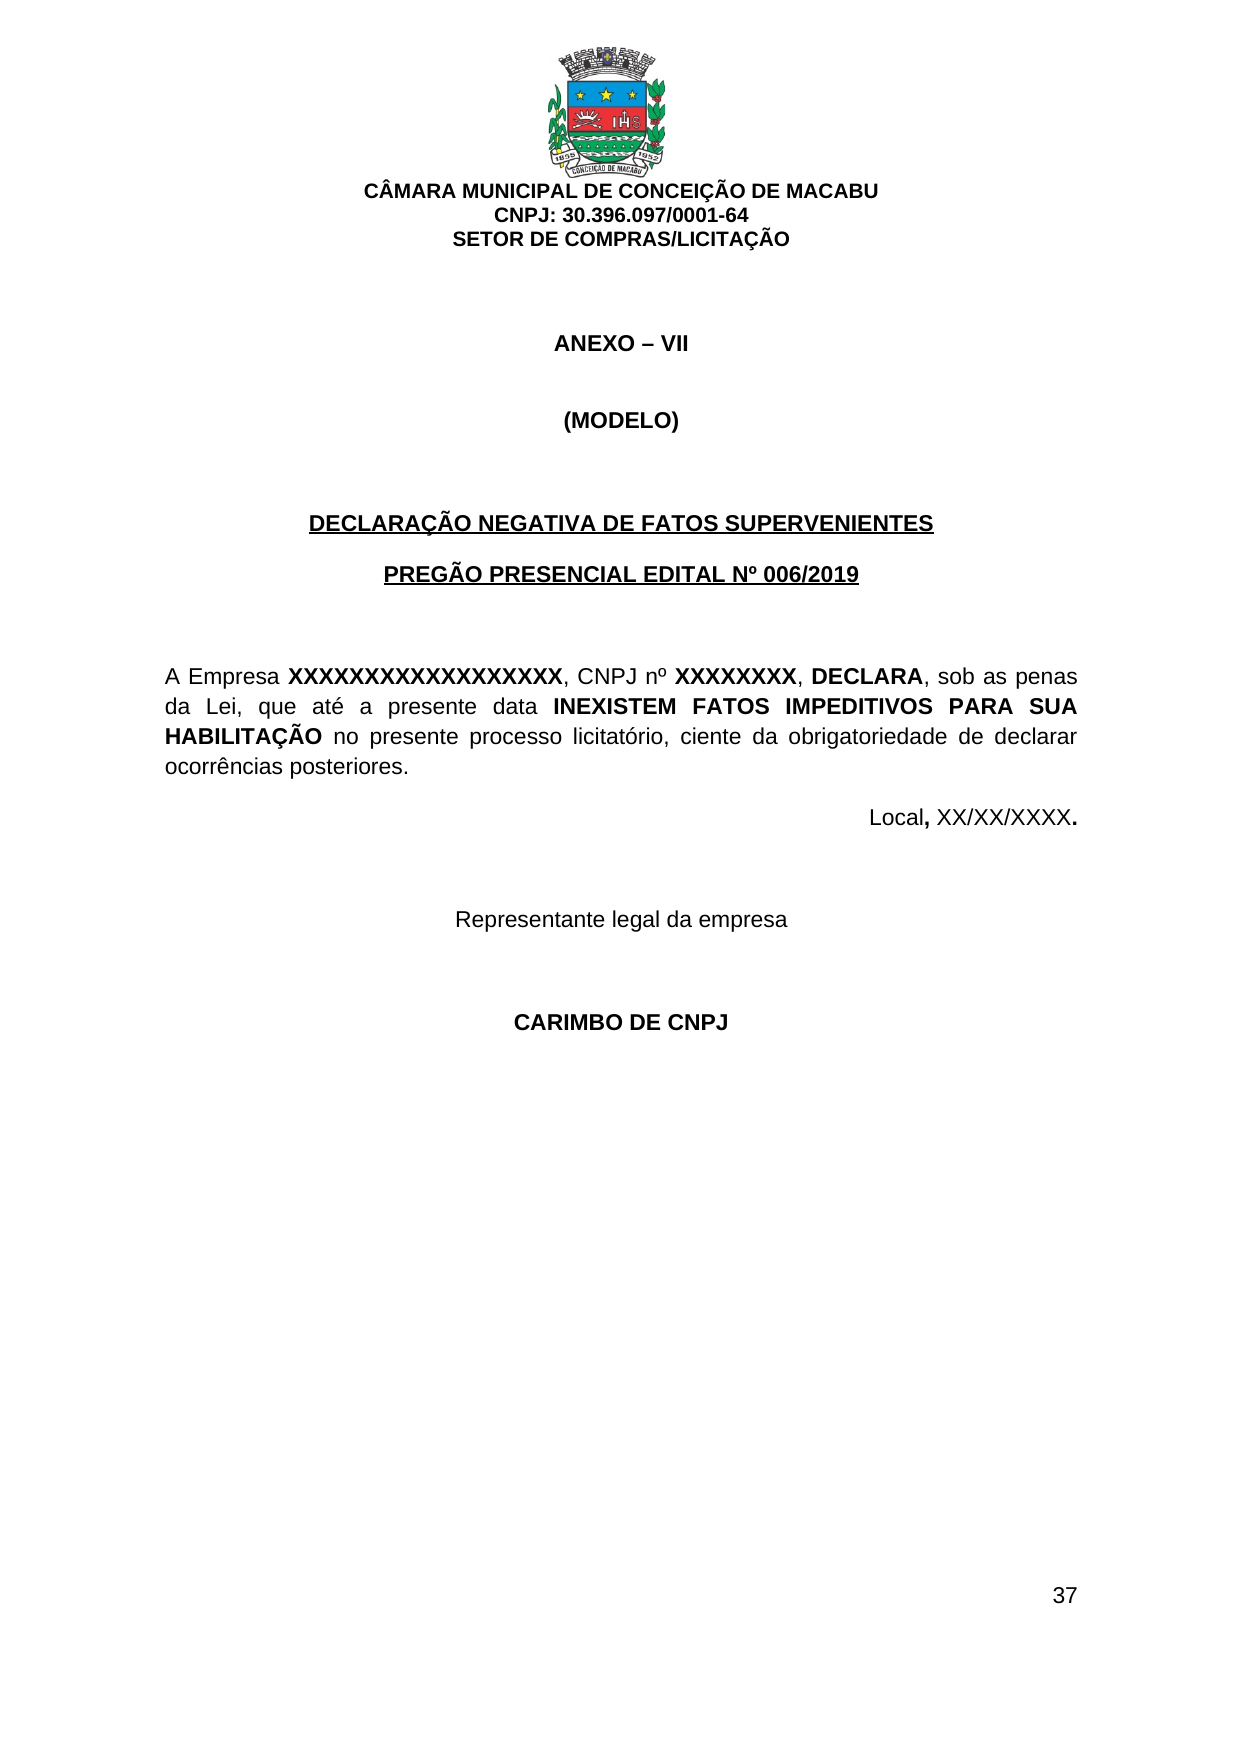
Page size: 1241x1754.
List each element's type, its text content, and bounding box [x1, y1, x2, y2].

text DECLARAÇÃO NEGATIVA DE FATOS SUPERVENIENTES [164, 509, 1078, 536]
picture [548, 47, 666, 178]
text PREGÃO PRESENCIAL EDITAL Nº 006/2019 [164, 561, 1078, 587]
text A Empresa XXXXXXXXXXXXXXXXXX, CNPJ nº XXXXXXXX, DECLARA, sob as penas da Lei, que até a presente data INEXISTEM FATOS IMPEDITIVOS PARA SUA HABILITAÇÃO no presente processo licitatório, ciente da obrigatoriedade de declarar ocorrências posteriores. [164, 663, 1078, 780]
subtitle ANEXO – VII [164, 330, 1078, 356]
text (MODELO) [164, 407, 1078, 434]
text CARIMBO DE CNPJ [164, 1008, 1078, 1035]
text Representante legal da empresa [164, 906, 1078, 933]
text Local, XX/XX/XXXX. [164, 804, 1078, 831]
